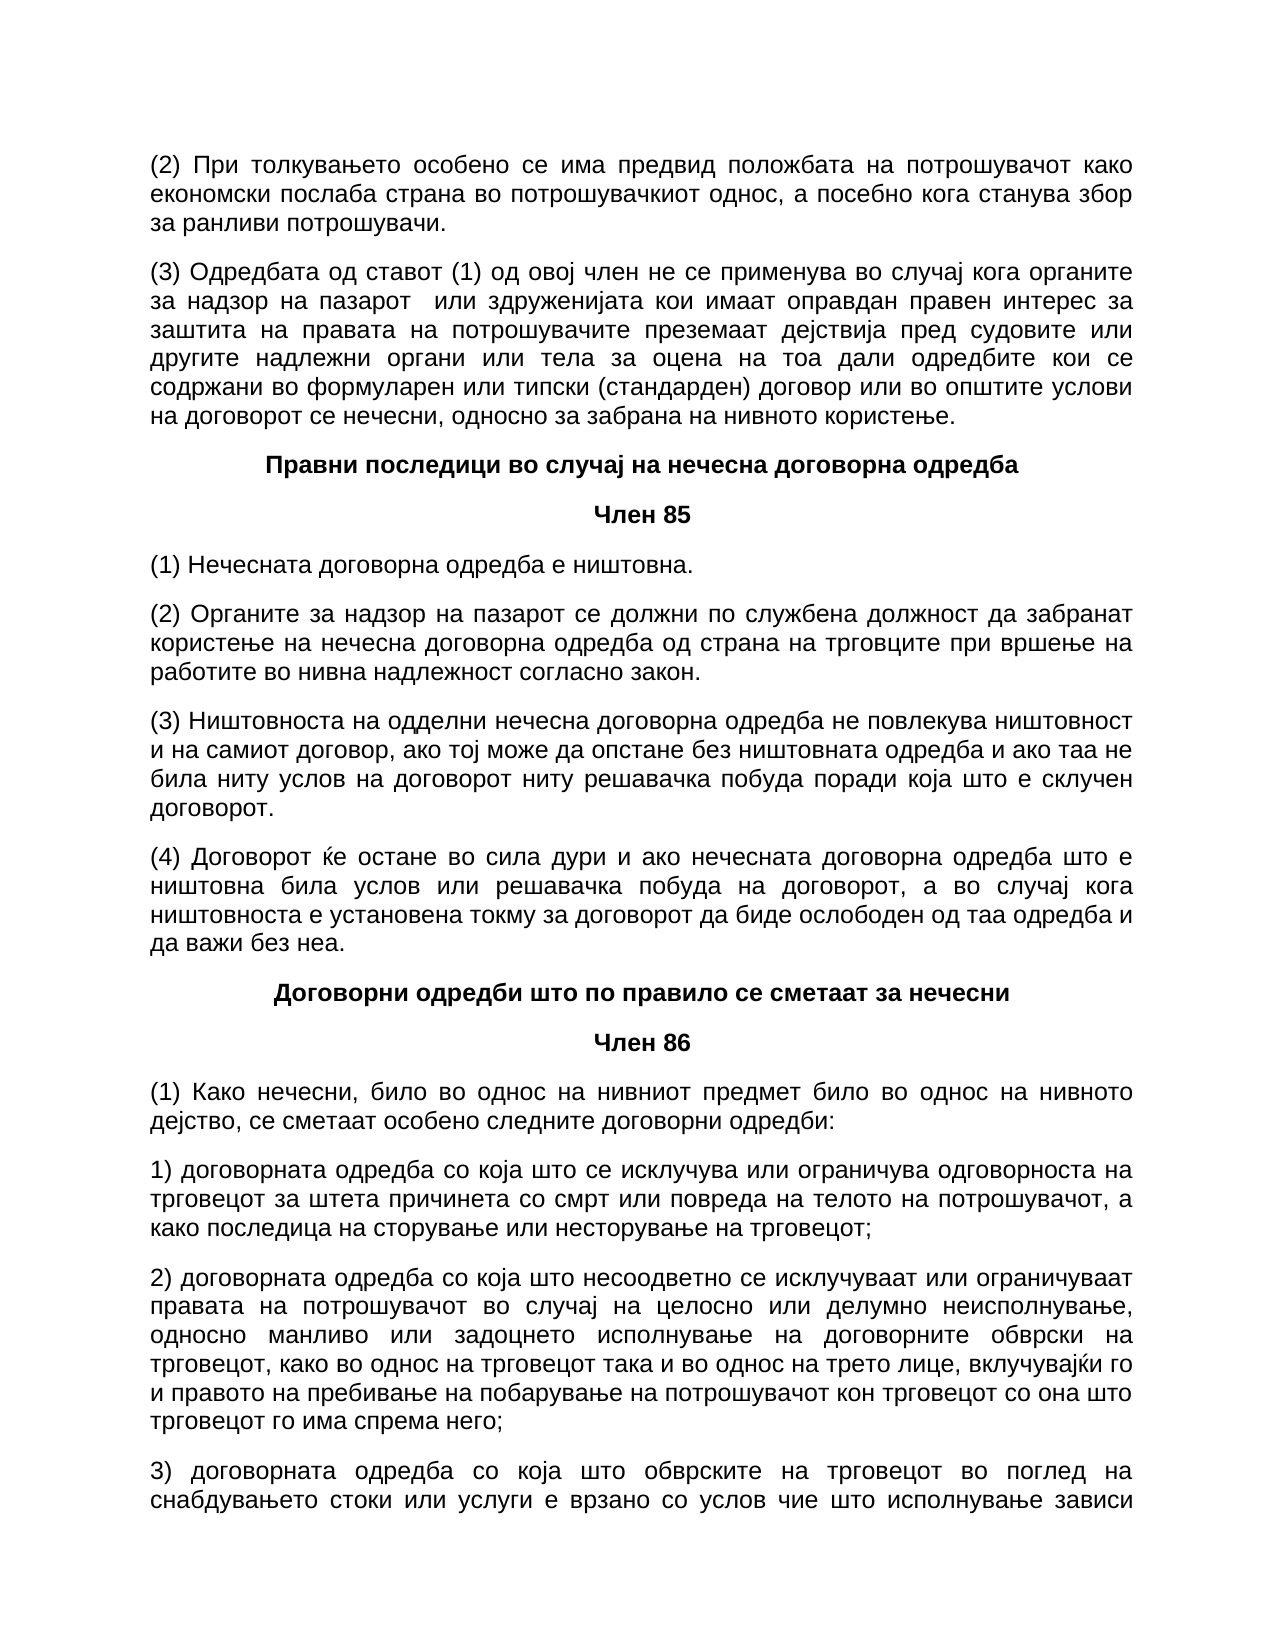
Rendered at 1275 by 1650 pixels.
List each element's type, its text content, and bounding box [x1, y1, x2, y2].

text (3) Одредбата од ставот (1) од овој член не се применува во случај кога органите за надзор на пазарот или здруженијата кои имаат оправдан правен интерес за заштита на правата на потрошувачите преземаат дејствија пред судовите или другите надлежни органи или тела за оцена на тоа дали одредбите кои се содржани во формуларен или типски (стандарден) договор или во општите услови на договорот се нечесни, односно за забрана на нивното користење. [150, 257, 1134, 429]
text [150, 1456, 1134, 1513]
text Правни последици во случај на нечесна договорна одредба [150, 450, 1134, 479]
text Член 86 [150, 1027, 1134, 1056]
text (2) При толкувањето особено се има предвид положбата на потрошувачот како економски послаба страна во потрошувачкиот однос, а посебно кога станува збор за ранливи потрошувачи. [150, 150, 1134, 236]
text 2) договорната одредба со која што несоодветно се исклучуваат или ограничуваат правата на потрошувачот во случај на целосно или делумно неисполнување, односно манливо или задоцнето исполнување на договорните обврски на трговецот, како во однос на трговецот така и во однос на трето лице, вклучувајќи го и правото на пребивање на побарување на потрошувачот кон трговецот со она што трговецот го има спрема него; [150, 1262, 1134, 1435]
text (2) Органите за надзор на пазарот се должни по службена должност да забранат користење на нечесна договорна одредба од страна на трговците при вршење на работите во нивна надлежност согласно закон. [150, 599, 1134, 685]
text (4) Договорот ќе остане во сила дури и ако нечесната договорна одредба што е ништовна била услов или решавачка побуда на договорот, а во случај кога ништовноста е установена токму за договорот да биде ослободен од таа одредба и да важи без неа. [150, 842, 1134, 957]
text (1) Како нечесни, било во однос на нивниот предмет било во однос на нивното дејство, се сметаат особено следните договорни одредби: [150, 1077, 1134, 1134]
text (3) Ништовноста на одделни нечесна договорна одредба не повлекува ништовност и на самиот договор, ако тој може да опстане без ништовната одредба и ако таа не била ниту услов на договорот ниту решавачка побуда поради која што е склучен договорот. [150, 706, 1134, 821]
text 1) договорната одредба со која што се исклучува или ограничува одговорноста на трговецот за штета причинета со смрт или повреда на телото на потрошувачот, а како последица на сторување или несторување на трговецот; [150, 1155, 1134, 1242]
text Член 85 [150, 500, 1134, 529]
text (1) Нечесната договорна одредба е ништовна. [150, 549, 1134, 578]
text Договорни одредби што по правило се сметаат за нечесни [150, 978, 1134, 1007]
